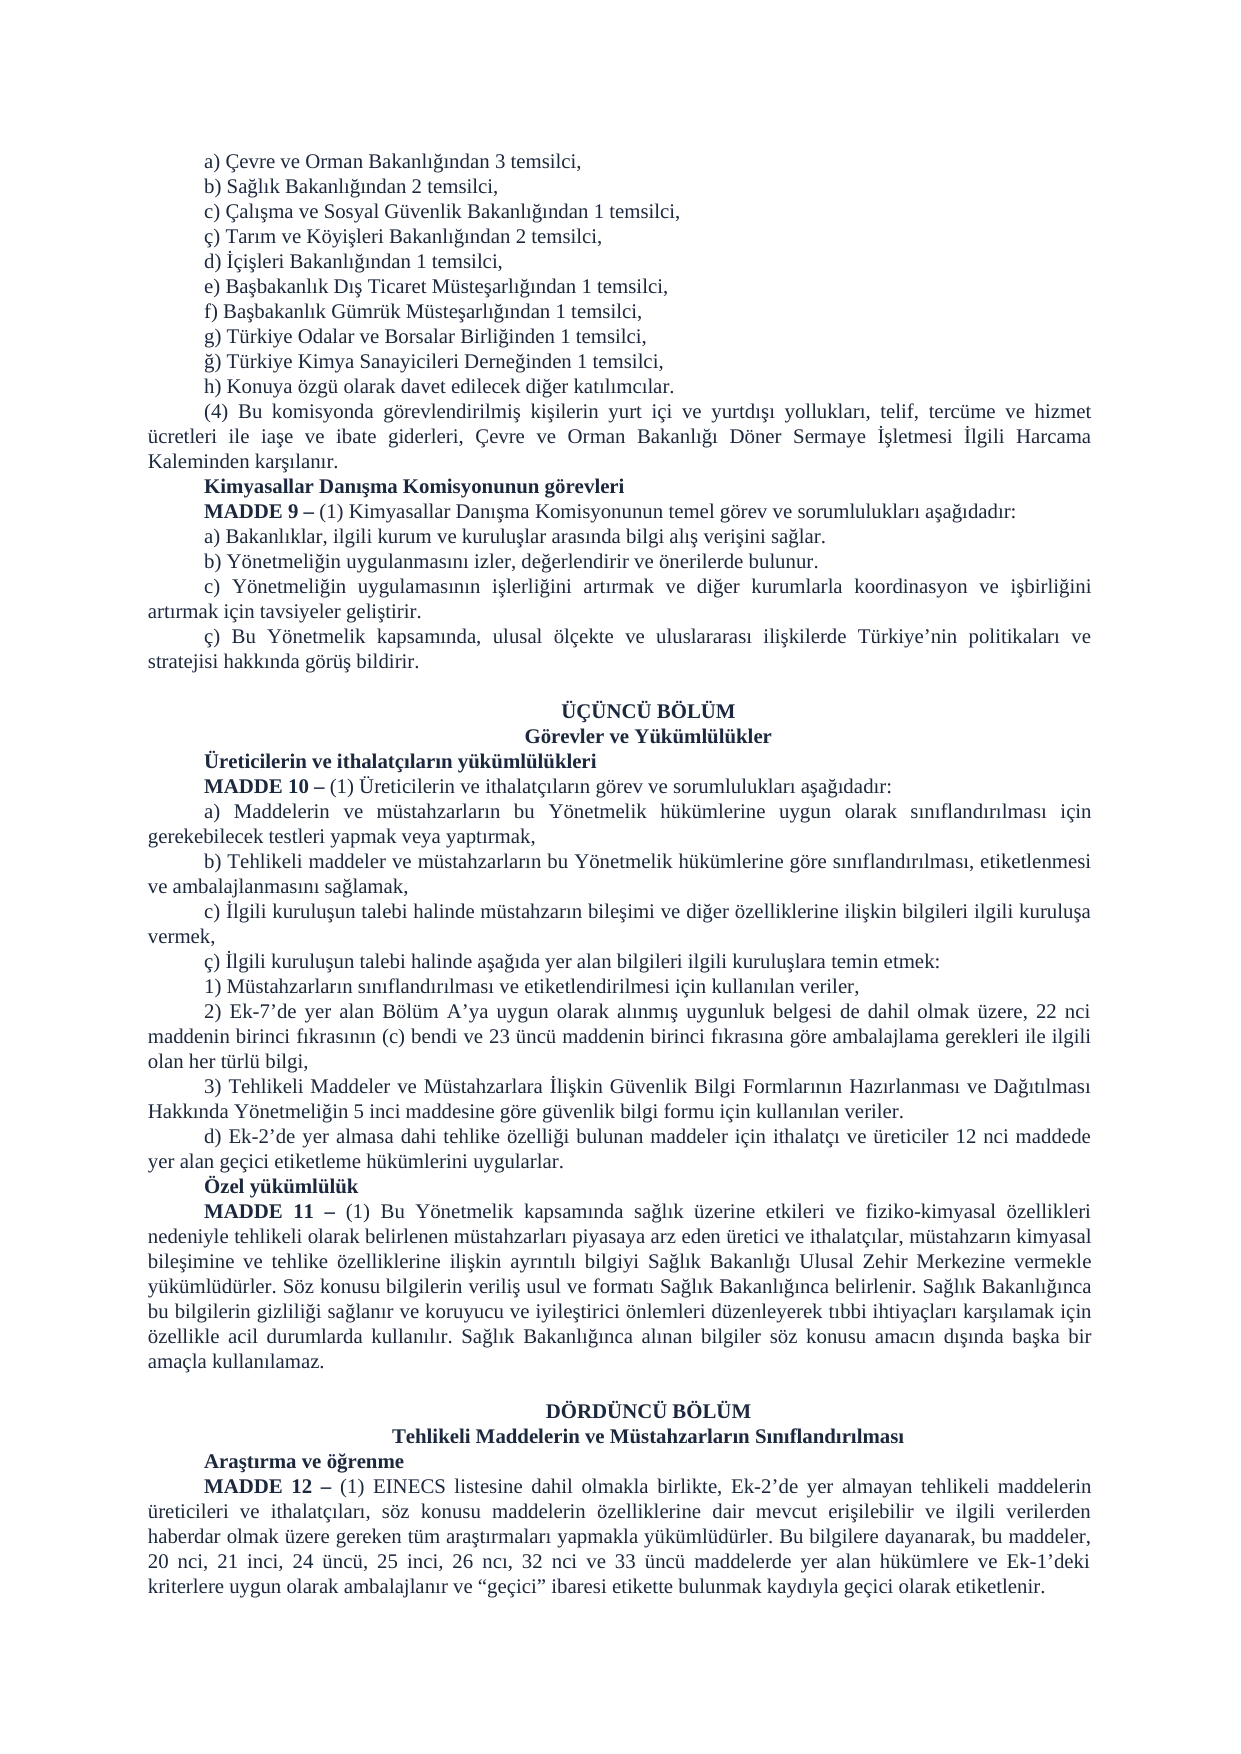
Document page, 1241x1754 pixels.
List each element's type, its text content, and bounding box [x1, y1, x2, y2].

text MADDE 11 – (1) Bu Yönetmelik kapsamında sağlık üzerine etkileri ve fiziko-kimyasal özellikleri nedeniyle tehlikeli olarak belirlenen müstahzarları piyasaya arz eden üretici ve ithalatçılar, müstahzarın kimyasal bileşimine ve tehlike özelliklerine ilişkin ayrıntılı bilgiyi Sağlık Bakanlığı Ulusal Zehir Merkezine vermekle yükümlüdürler. Söz konusu bilgilerin veriliş usul ve formatı Sağlık Bakanlığınca belirlenir. Sağlık Bakanlığınca bu bilgilerin gizliliği sağlanır ve koruyucu ve iyileştirici önlemleri düzenleyerek tıbbi ihtiyaçları karşılamak için özellikle acil durumlarda kullanılır. Sağlık Bakanlığınca alınan bilgiler söz konusu amacın dışında başka bir amaçla kullanılamaz. [148, 1198, 1093, 1373]
text (4) Bu komisyonda görevlendirilmiş kişilerin yurt içi ve yurtdışı yollukları, telif, tercüme ve hizmet ücretleri ile iaşe ve ibate giderleri, Çevre ve Orman Bakanlığı Döner Sermaye İşletmesi İlgili Harcama Kaleminden karşılanır. [148, 398, 1093, 473]
text d) Ek-2’de yer almasa dahi tehlike özelliği bulunan maddeler için ithalatçı ve üreticiler 12 nci maddede yer alan geçici etiketleme hükümlerini uygularlar. [148, 1123, 1093, 1173]
text a) Maddelerin ve müstahzarların bu Yönetmelik hükümlerine uygun olarak sınıflandırılması için gerekebilecek testleri yapmak veya yaptırmak, [148, 798, 1093, 848]
text 2) Ek-7’de yer alan Bölüm A’ya uygun olarak alınmış uygunluk belgesi de dahil olmak üzere, 22 nci maddenin birinci fıkrasının (c) bendi ve 23 üncü maddenin birinci fıkrasına göre ambalajlama gerekleri ile ilgili olan her türlü bilgi, [148, 998, 1093, 1073]
text c) Yönetmeliğin uygulamasının işlerliğini artırmak ve diğer kurumlarla koordinasyon ve işbirliğini artırmak için tavsiyeler geliştirir. [148, 573, 1093, 623]
text Tehlikeli Maddelerin ve Müstahzarların Sınıflandırılması [148, 1423, 1093, 1448]
text MADDE 12 – (1) EINECS listesine dahil olmakla birlikte, Ek-2’de yer almayan tehlikeli maddelerin üreticileri ve ithalatçıları, söz konusu maddelerin özelliklerine dair mevcut erişilebilir ve ilgili verilerden haberdar olmak üzere gereken tüm araştırmaları yapmakla yükümlüdürler. Bu bilgilere dayanarak, bu maddeler, 20 nci, 21 inci, 24 üncü, 25 inci, 26 ncı, 32 nci ve 33 üncü maddelerde yer alan hükümlere ve Ek-1’deki kriterlere uygun olarak ambalajlanır ve “geçici” ibaresi etikette bulunmak kaydıyla geçici olarak etiketlenir. [148, 1473, 1093, 1598]
text d) İçişleri Bakanlığından 1 temsilci, [148, 248, 1093, 273]
text 3) Tehlikeli Maddeler ve Müstahzarlara İlişkin Güvenlik Bilgi Formlarının Hazırlanması ve Dağıtılması Hakkında Yönetmeliğin 5 inci maddesine göre güvenlik bilgi formu için kullanılan veriler. [148, 1073, 1093, 1123]
text a) Çevre ve Orman Bakanlığından 3 temsilci, [148, 148, 1093, 173]
text a) Bakanlıklar, ilgili kurum ve kuruluşlar arasında bilgi alış verişini sağlar. [148, 523, 1093, 548]
text e) Başbakanlık Dış Ticaret Müsteşarlığından 1 temsilci, [148, 273, 1093, 298]
text b) Tehlikeli maddeler ve müstahzarların bu Yönetmelik hükümlerine göre sınıflandırılması, etiketlenmesi ve ambalajlanmasını sağlamak, [148, 848, 1093, 898]
text Araştırma ve öğrenme [148, 1448, 1093, 1473]
text DÖRDÜNCÜ BÖLÜM [148, 1398, 1093, 1423]
text f) Başbakanlık Gümrük Müsteşarlığından 1 temsilci, [148, 298, 1093, 323]
text Kimyasallar Danışma Komisyonunun görevleri [148, 473, 1093, 498]
text Görevler ve Yükümlülükler [148, 723, 1093, 748]
text Özel yükümlülük [148, 1173, 1093, 1198]
text c) Çalışma ve Sosyal Güvenlik Bakanlığından 1 temsilci, [148, 198, 1093, 223]
text ç) Tarım ve Köyişleri Bakanlığından 2 temsilci, [148, 223, 1093, 248]
text MADDE 9 – (1) Kimyasallar Danışma Komisyonunun temel görev ve sorumlulukları aşağıdadır: [148, 498, 1093, 523]
text h) Konuya özgü olarak davet edilecek diğer katılımcılar. [148, 373, 1093, 398]
text b) Sağlık Bakanlığından 2 temsilci, [148, 173, 1093, 198]
text 1) Müstahzarların sınıflandırılması ve etiketlendirilmesi için kullanılan veriler, [148, 973, 1093, 998]
text ğ) Türkiye Kimya Sanayicileri Derneğinden 1 temsilci, [148, 348, 1093, 373]
text ÜÇÜNCÜ BÖLÜM [148, 698, 1093, 723]
text ç) İlgili kuruluşun talebi halinde aşağıda yer alan bilgileri ilgili kuruluşlara temin etmek: [148, 948, 1093, 973]
text c) İlgili kuruluşun talebi halinde müstahzarın bileşimi ve diğer özelliklerine ilişkin bilgileri ilgili kuruluşa vermek, [148, 898, 1093, 948]
text Üreticilerin ve ithalatçıların yükümlülükleri [148, 748, 1093, 773]
text g) Türkiye Odalar ve Borsalar Birliğinden 1 temsilci, [148, 323, 1093, 348]
text b) Yönetmeliğin uygulanmasını izler, değerlendirir ve önerilerde bulunur. [148, 548, 1093, 573]
text ç) Bu Yönetmelik kapsamında, ulusal ölçekte ve uluslararası ilişkilerde Türkiye’nin politikaları ve stratejisi hakkında görüş bildirir. [148, 623, 1093, 673]
text MADDE 10 – (1) Üreticilerin ve ithalatçıların görev ve sorumlulukları aşağıdadır: [148, 773, 1093, 798]
